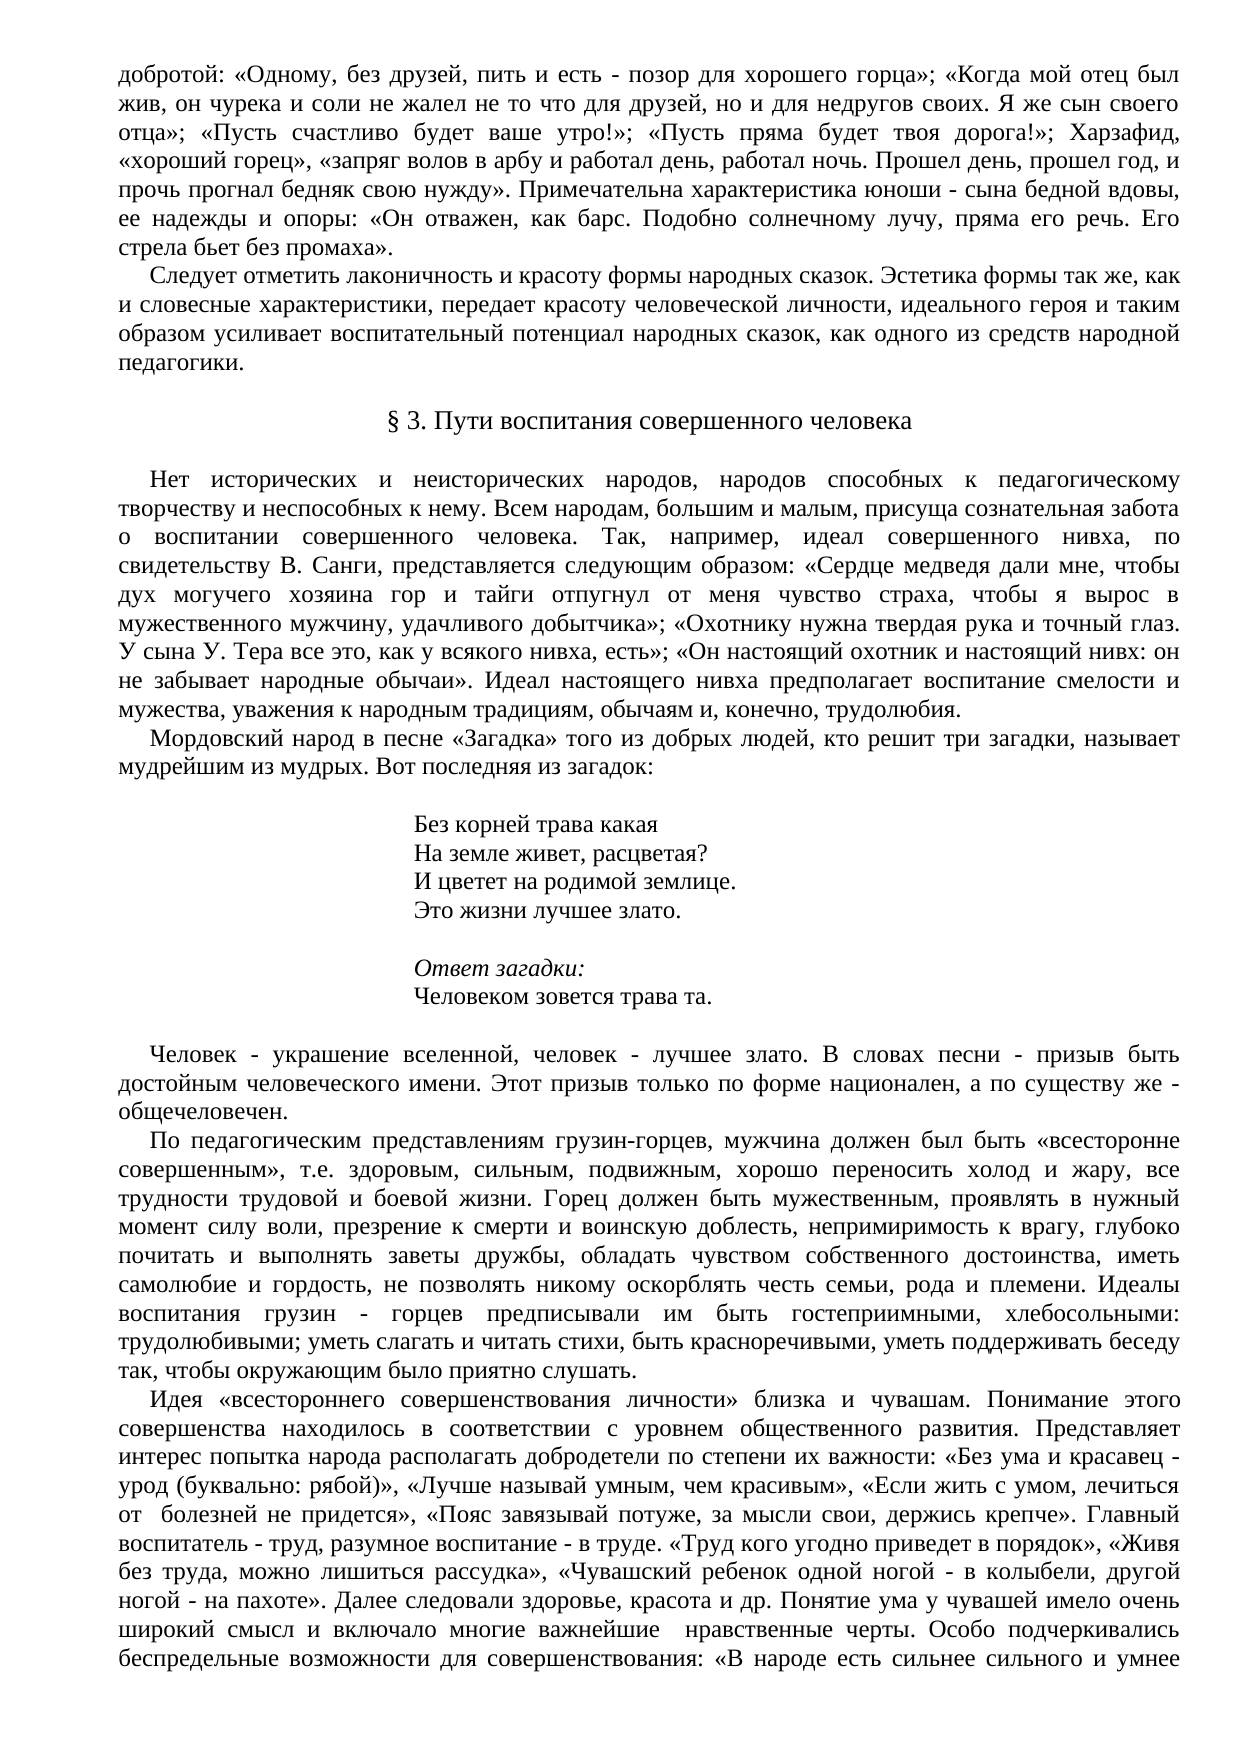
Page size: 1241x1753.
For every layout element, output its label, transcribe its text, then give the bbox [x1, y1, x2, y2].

text Человек - украшение вселенной, человек - лучшее злато. В словах песни - призыв быть достойным человеческого имени. Этот призыв только по форме национален, а по существу же - общечеловечен. [118, 1039, 1181, 1125]
text Мордовский народ в песне «Загадка» того из добрых людей, кто решит три загадки, называет мудрейшим из мудрых. Вот последняя из загадок: [118, 723, 1181, 780]
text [118, 59, 1181, 260]
text § 3. Пути воспитания совершенного человека [118, 404, 1181, 435]
text Человеком зовется трава та. [118, 981, 1181, 1010]
text Без корней трава какая [118, 809, 1181, 838]
text Нет исторических и неисторических народов, народов способных к педагогическому творчеству и неспособных к нему. Всем народам, большим и малым, присуща сознательная забота о воспитании совершенного человека. Так, например, идеал совершенного нивха, по свидетельству В. Санги, представляется следующим образом: «Сердце медведя дали мне, чтобы дух могучего хозяина гор и тайги отпугнул от меня чувство страха, чтобы я вырос в мужественного мужчину, удачливого добытчика»; «Охотнику нужна твердая рука и точный глаз. У сына У. Тера все это, как у всякого нивха, есть»; «Он настоящий охотник и настоящий нивх: он не забывает народные обычаи». Идеал настоящего нивха предполагает воспитание смелости и мужества, уважения к народным традициям, обычаям и, конечно, трудолюбия. [118, 464, 1181, 723]
text Это жизни лучшее злато. [118, 895, 1181, 924]
text Следует отметить лаконичность и красоту формы народных сказок. Эстетика формы так же, как и словесные характеристики, передает красоту человеческой личности, идеального героя и таким образом усиливает воспитательный потенциал народных сказок, как одного из средств народной педагогики. [118, 260, 1181, 375]
text По педагогическим представлениям грузин-горцев, мужчина должен был быть «всесторонне совершенным», т.е. здоровым, сильным, подвижным, хорошо переносить холод и жару, все трудности трудовой и боевой жизни. Горец должен быть мужественным, проявлять в нужный момент силу воли, презрение к смерти и воинскую доблесть, непримиримость к врагу, глубоко почитать и выполнять заветы дружбы, обладать чувством собственного достоинства, иметь самолюбие и гордость, не позволять никому оскорблять честь семьи, рода и племени. Идеалы воспитания грузин - горцев предписывали им быть гостеприимными, хлебосольными: трудолюбивыми; уметь слагать и читать стихи, быть красноречивыми, уметь поддерживать беседу так, чтобы окружающим было приятно слушать. [118, 1125, 1181, 1384]
text И цветет на родимой землице. [118, 866, 1181, 895]
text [118, 1384, 1181, 1671]
text На земле живет, расцветая? [118, 838, 1181, 866]
text Ответ загадки: [118, 953, 1181, 981]
